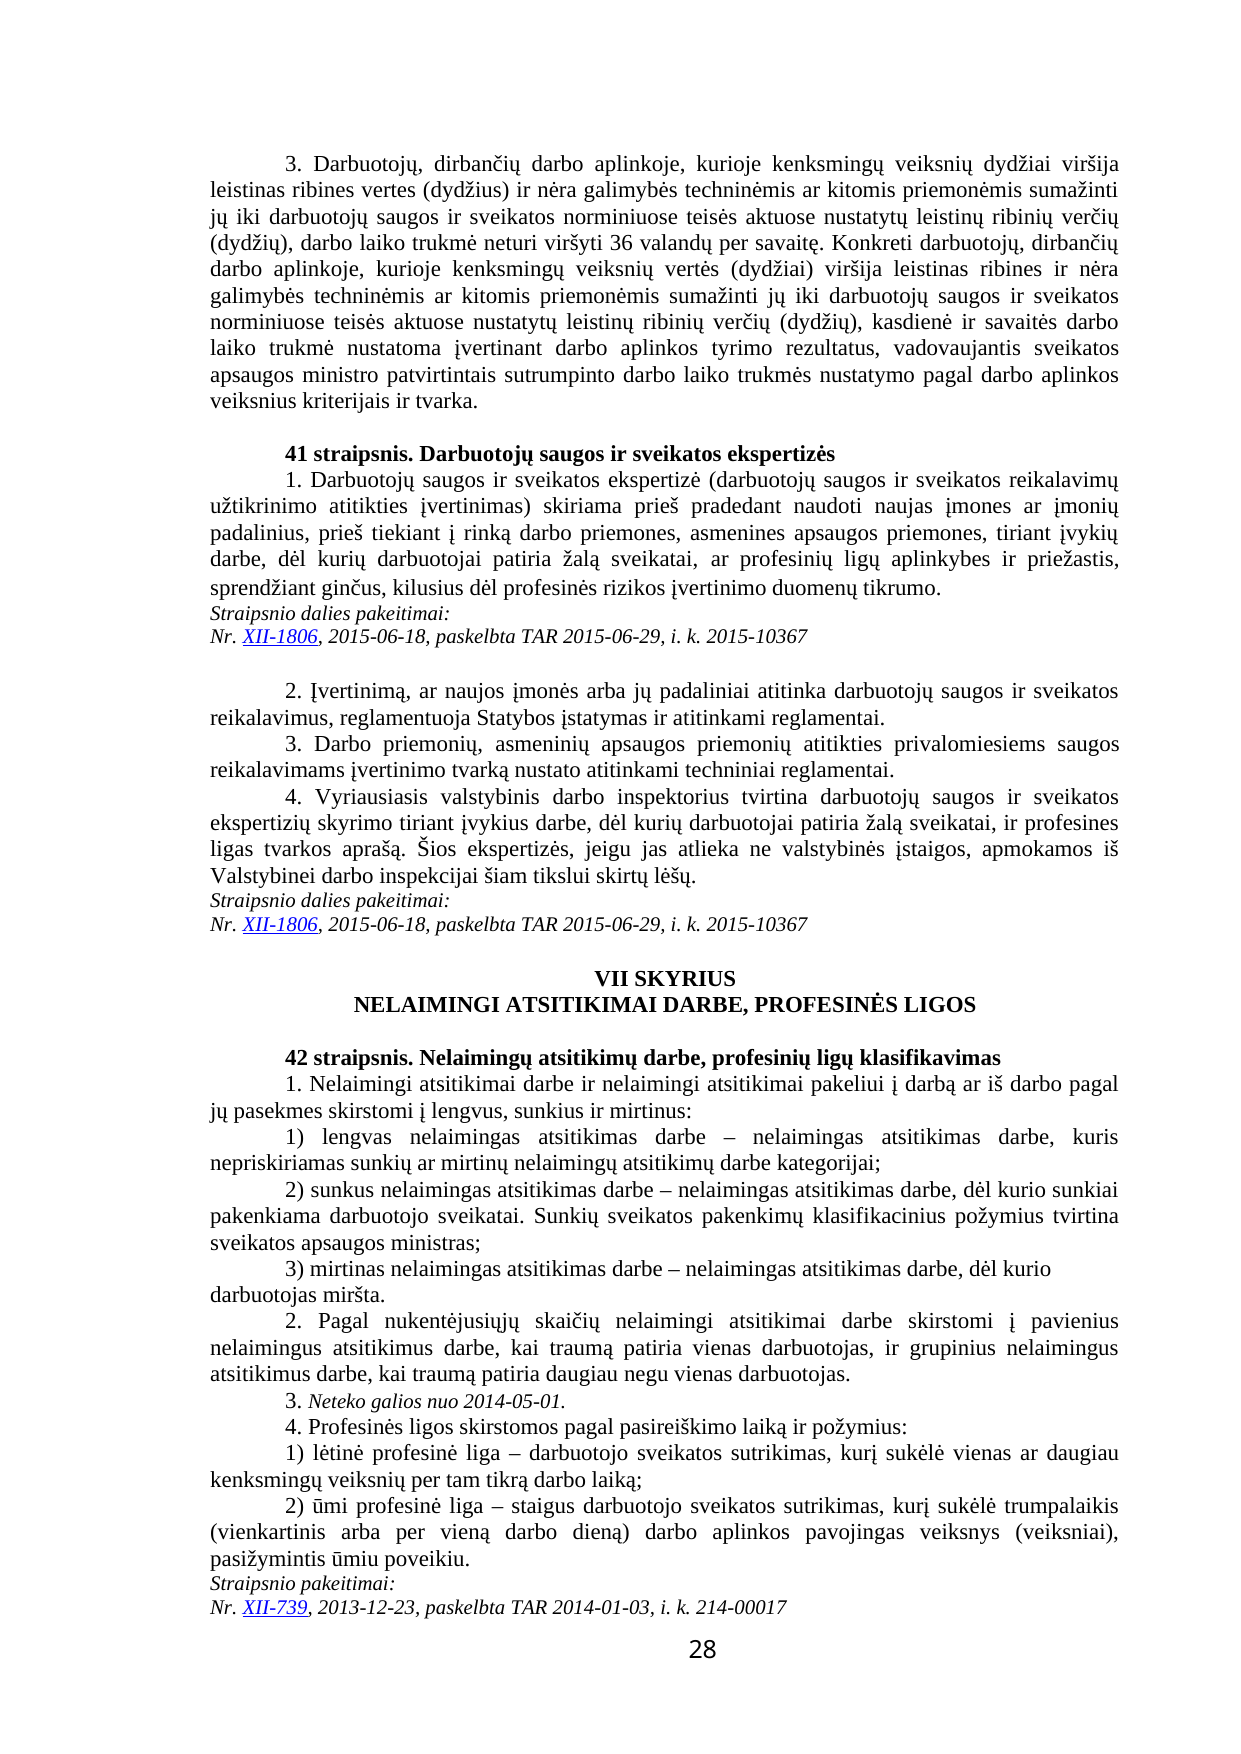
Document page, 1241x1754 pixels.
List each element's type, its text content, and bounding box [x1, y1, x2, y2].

text Nr. XII-1806, 2015-06-18, paskelbta TAR 2015-06-29, i. k. 2015-10367 [210, 912, 1120, 936]
text 2) sunkus nelaimingas atsitikimas darbe – nelaimingas atsitikimas darbe, dėl kurio sunkiai pakenkiama darbuotojo sveikatai. Sunkių sveikatos pakenkimų klasifikacinius požymius tvirtina sveikatos apsaugos ministras; [210, 1176, 1120, 1255]
text Straipsnio dalies pakeitimai: [210, 888, 1120, 912]
text Nr. XII-1806, 2015-06-18, paskelbta TAR 2015-06-29, i. k. 2015-10367 [210, 624, 1120, 648]
text 4. Profesinės ligos skirstomos pagal pasireiškimo laiką ir požymius: [210, 1413, 1120, 1439]
text 3. Darbuotojų, dirbančių darbo aplinkoje, kurioje kenksmingų veiksnių dydžiai viršija leistinas ribines vertes (dydžius) ir nėra galimybės techninėmis ar kitomis priemonėmis sumažinti jų iki darbuotojų saugos ir sveikatos norminiuose teisės aktuose nustatytų leistinų ribinių verčių (dydžių), darbo laiko trukmė neturi viršyti 36 valandų per savaitę. Konkreti darbuotojų, dirbančių darbo aplinkoje, kurioje kenksmingų veiksnių vertės (dydžiai) viršija leistinas ribines ir nėra galimybės techninėmis ar kitomis priemonėmis sumažinti jų iki darbuotojų saugos ir sveikatos norminiuose teisės aktuose nustatytų leistinų ribinių verčių (dydžių), kasdienė ir savaitės darbo laiko trukmė nustatoma įvertinant darbo aplinkos tyrimo rezultatus, vadovaujantis sveikatos apsaugos ministro patvirtintais sutrumpinto darbo laiko trukmės nustatymo pagal darbo aplinkos veiksnius kriterijais ir tvarka. [210, 150, 1120, 413]
text 1) lėtinė profesinė liga – darbuotojo sveikatos sutrikimas, kurį sukėlė vienas ar daugiau kenksmingų veiksnių per tam tikrą darbo laiką; [210, 1439, 1120, 1492]
text Straipsnio dalies pakeitimai: [210, 600, 1120, 624]
text 1. Darbuotojų saugos ir sveikatos ekspertizė (darbuotojų saugos ir sveikatos reikalavimų užtikrinimo atitikties įvertinimas) skiriama prieš pradedant naudoti naujas įmones ar įmonių padalinius, prieš tiekiant į rinką darbo priemones, asmenines apsaugos priemones, tiriant įvykių darbe, dėl kurių darbuotojai patiria žalą sveikatai, ar profesinių ligų aplinkybes ir priežastis, sprendžiant ginčus, kilusius dėl profesinės rizikos įvertinimo duomenų tikrumo. [210, 466, 1120, 600]
text 3) mirtinas nelaimingas atsitikimas darbe – nelaimingas atsitikimas darbe, dėl kurio darbuotojas miršta. [210, 1255, 1120, 1308]
text 1) lengvas nelaimingas atsitikimas darbe – nelaimingas atsitikimas darbe, kuris nepriskiriamas sunkių ar mirtinų nelaimingų atsitikimų darbe kategorijai; [210, 1123, 1120, 1176]
text 2. Įvertinimą, ar naujos įmonės arba jų padaliniai atitinka darbuotojų saugos ir sveikatos reikalavimus, reglamentuoja Statybos įstatymas ir atitinkami reglamentai. [210, 677, 1120, 730]
text 2. Pagal nukentėjusiųjų skaičių nelaimingi atsitikimai darbe skirstomi į pavienius nelaimingus atsitikimus darbe, kai traumą patiria vienas darbuotojas, ir grupinius nelaimingus atsitikimus darbe, kai traumą patiria daugiau negu vienas darbuotojas. [210, 1308, 1120, 1387]
text 41 straipsnis. Darbuotojų saugos ir sveikatos ekspertizės [210, 440, 1120, 466]
text Straipsnio pakeitimai: [210, 1571, 1120, 1595]
text NELAIMINGI ATSITIKIMAI DARBE, PROFESINĖS LIGOS [210, 991, 1120, 1018]
text 2) ūmi profesinė liga – staigus darbuotojo sveikatos sutrikimas, kurį sukėlė trumpalaikis (vienkartinis arba per vieną darbo dieną) darbo aplinkos pavojingas veiksnys (veiksniai), pasižymintis ūmiu poveikiu. [210, 1492, 1120, 1571]
text 1. Nelaimingi atsitikimai darbe ir nelaimingi atsitikimai pakeliui į darbą ar iš darbo pagal jų pasekmes skirstomi į lengvus, sunkius ir mirtinus: [210, 1070, 1120, 1123]
text 3. Darbo priemonių, asmeninių apsaugos priemonių atitikties privalomiesiems saugos reikalavimams įvertinimo tvarką nustato atitinkami techniniai reglamentai. [210, 730, 1120, 783]
text VII SKYRIUS [210, 965, 1120, 991]
text 42 straipsnis. Nelaimingų atsitikimų darbe, profesinių ligų klasifikavimas [210, 1044, 1120, 1070]
text Nr. XII-739, 2013-12-23, paskelbta TAR 2014-01-03, i. k. 214-00017 [210, 1595, 1120, 1619]
text 3. Neteko galios nuo 2014-05-01. [210, 1387, 1120, 1413]
text 4. Vyriausiasis valstybinis darbo inspektorius tvirtina darbuotojų saugos ir sveikatos ekspertizių skyrimo tiriant įvykius darbe, dėl kurių darbuotojai patiria žalą sveikatai, ir profesines ligas tvarkos aprašą. Šios ekspertizės, jeigu jas atlieka ne valstybinės įstaigos, apmokamos iš Valstybinei darbo inspekcijai šiam tikslui skirtų lėšų. [210, 783, 1120, 888]
